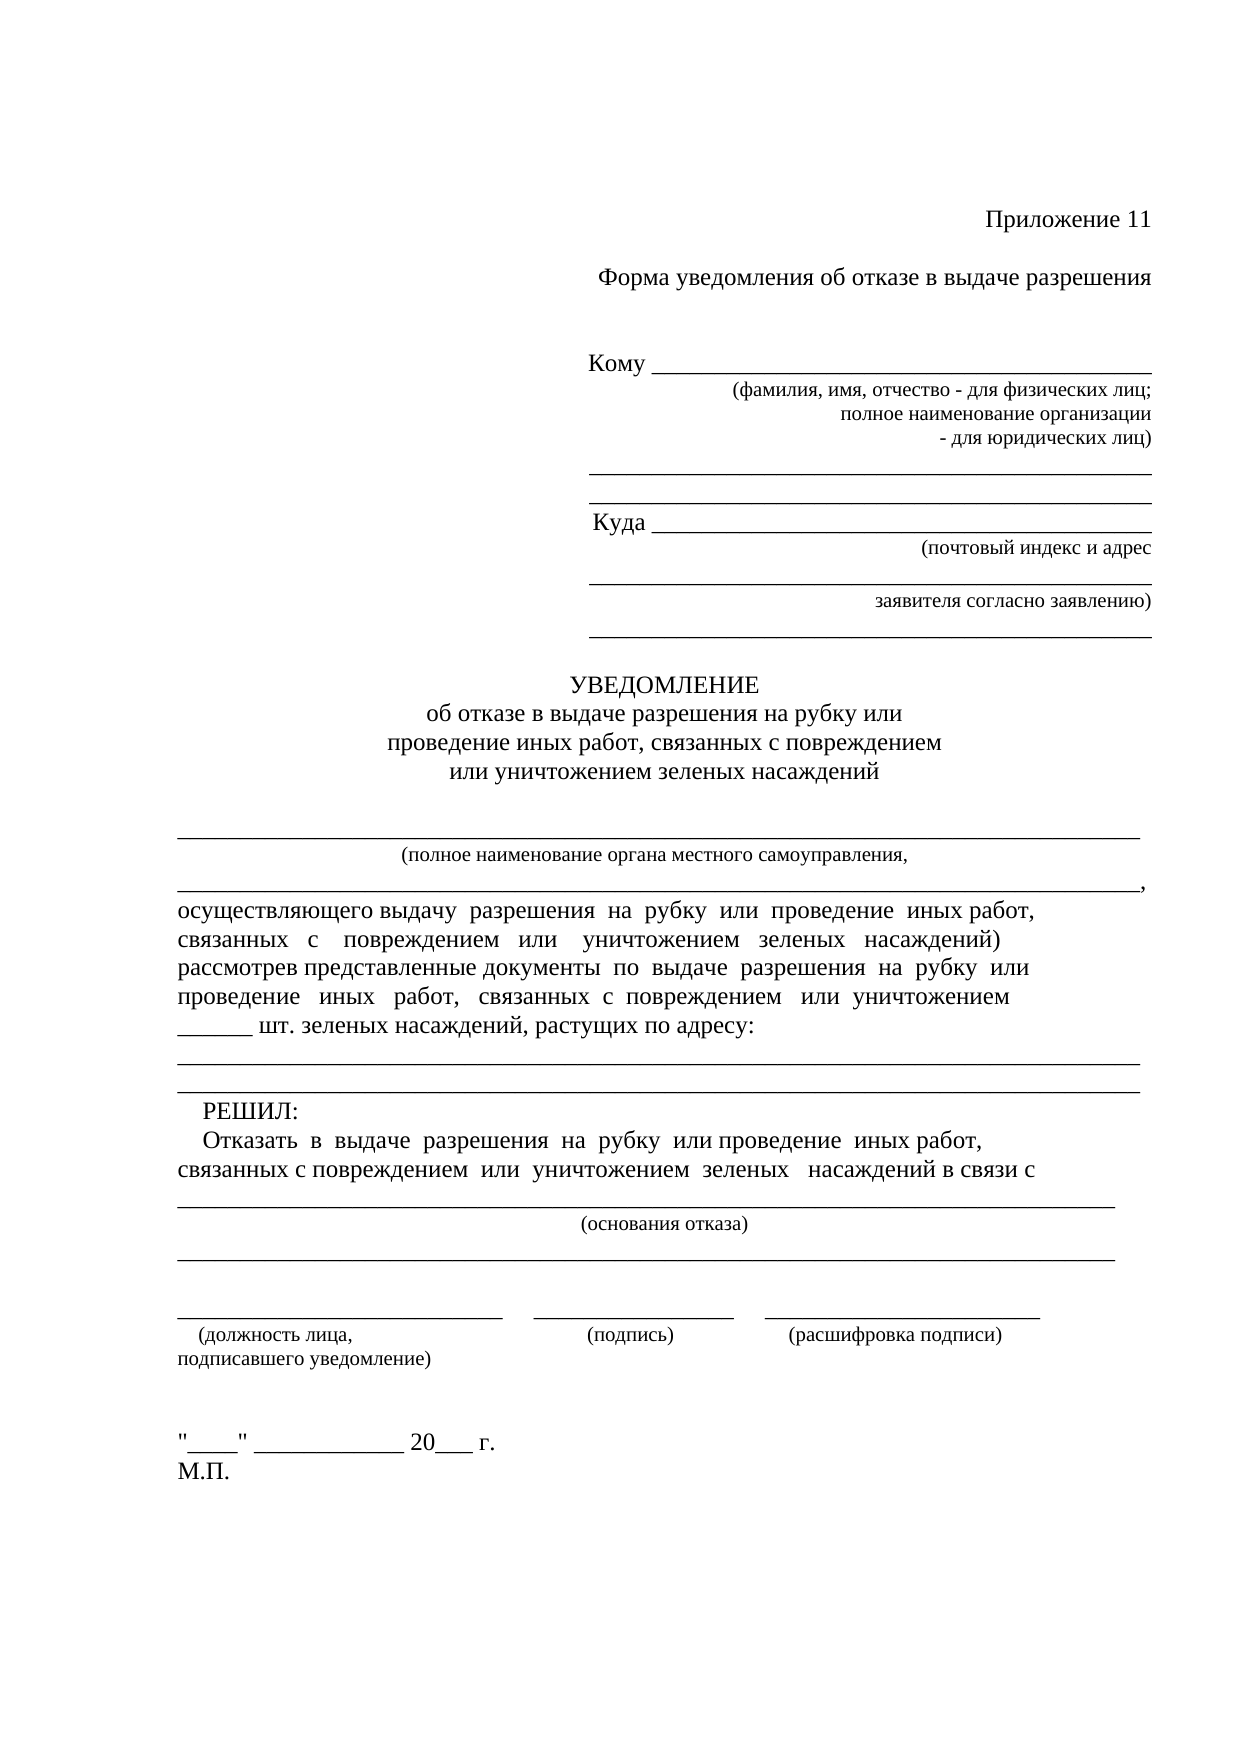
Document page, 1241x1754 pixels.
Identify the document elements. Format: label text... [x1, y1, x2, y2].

text Кому ________________________________________ [177, 348, 1152, 377]
text Отказать в выдаче разрешения на рубку или проведение иных работ, [177, 1125, 1152, 1154]
text подписавшего уведомление) [177, 1346, 1152, 1370]
text _____________________________________________ [177, 478, 1152, 507]
text (фамилия, имя, отчество - для физических лиц; [177, 377, 1152, 401]
text заявителя согласно заявлению) [177, 588, 1152, 612]
text (почтовый индекс и адрес [177, 535, 1152, 559]
text (должность лица, (подпись) (расшифровка подписи) [177, 1322, 1152, 1346]
text ___________________________________________________________________________ [177, 1182, 1152, 1211]
text (основания отказа) [177, 1211, 1152, 1235]
text ______ шт. зеленых насаждений, растущих по адресу: [177, 1010, 1152, 1039]
text _____________________________________________ [177, 449, 1152, 478]
text _____________________________________________________________________________ [177, 813, 1152, 842]
text _____________________________________________ [177, 559, 1152, 588]
text М.П. [177, 1456, 1152, 1485]
text связанных с повреждением или уничтожением зеленых насаждений в связи с [177, 1154, 1152, 1182]
text проведение иных работ, связанных с повреждением или уничтожением [177, 981, 1152, 1010]
text Приложение 11 [177, 204, 1152, 233]
text или уничтожением зеленых насаждений [177, 756, 1152, 785]
text (полное наименование органа местного самоуправления, [177, 842, 1152, 866]
text _____________________________________________________________________________, [177, 866, 1152, 895]
text _____________________________________________________________________________ [177, 1039, 1152, 1067]
text об отказе в выдаче разрешения на рубку или [177, 698, 1152, 727]
text связанных с повреждением или уничтожением зеленых насаждений) [177, 924, 1152, 952]
text _____________________________________________ [177, 612, 1152, 641]
text полное наименование организации [177, 401, 1152, 425]
text УВЕДОМЛЕНИЕ [177, 670, 1152, 698]
text РЕШИЛ: [177, 1096, 1152, 1125]
text Форма уведомления об отказе в выдаче разрешения [177, 262, 1152, 291]
text рассмотрев представленные документы по выдаче разрешения на рубку или [177, 952, 1152, 981]
text проведение иных работ, связанных с повреждением [177, 727, 1152, 756]
text Куда ________________________________________ [177, 507, 1152, 535]
text - для юридических лиц) [177, 425, 1152, 449]
text ___________________________________________________________________________ [177, 1235, 1152, 1264]
text "____" ____________ 20___ г. [177, 1427, 1152, 1456]
text __________________________ ________________ ______________________ [177, 1293, 1152, 1322]
text _____________________________________________________________________________ [177, 1067, 1152, 1096]
text осуществляющего выдачу разрешения на рубку или проведение иных работ, [177, 895, 1152, 924]
